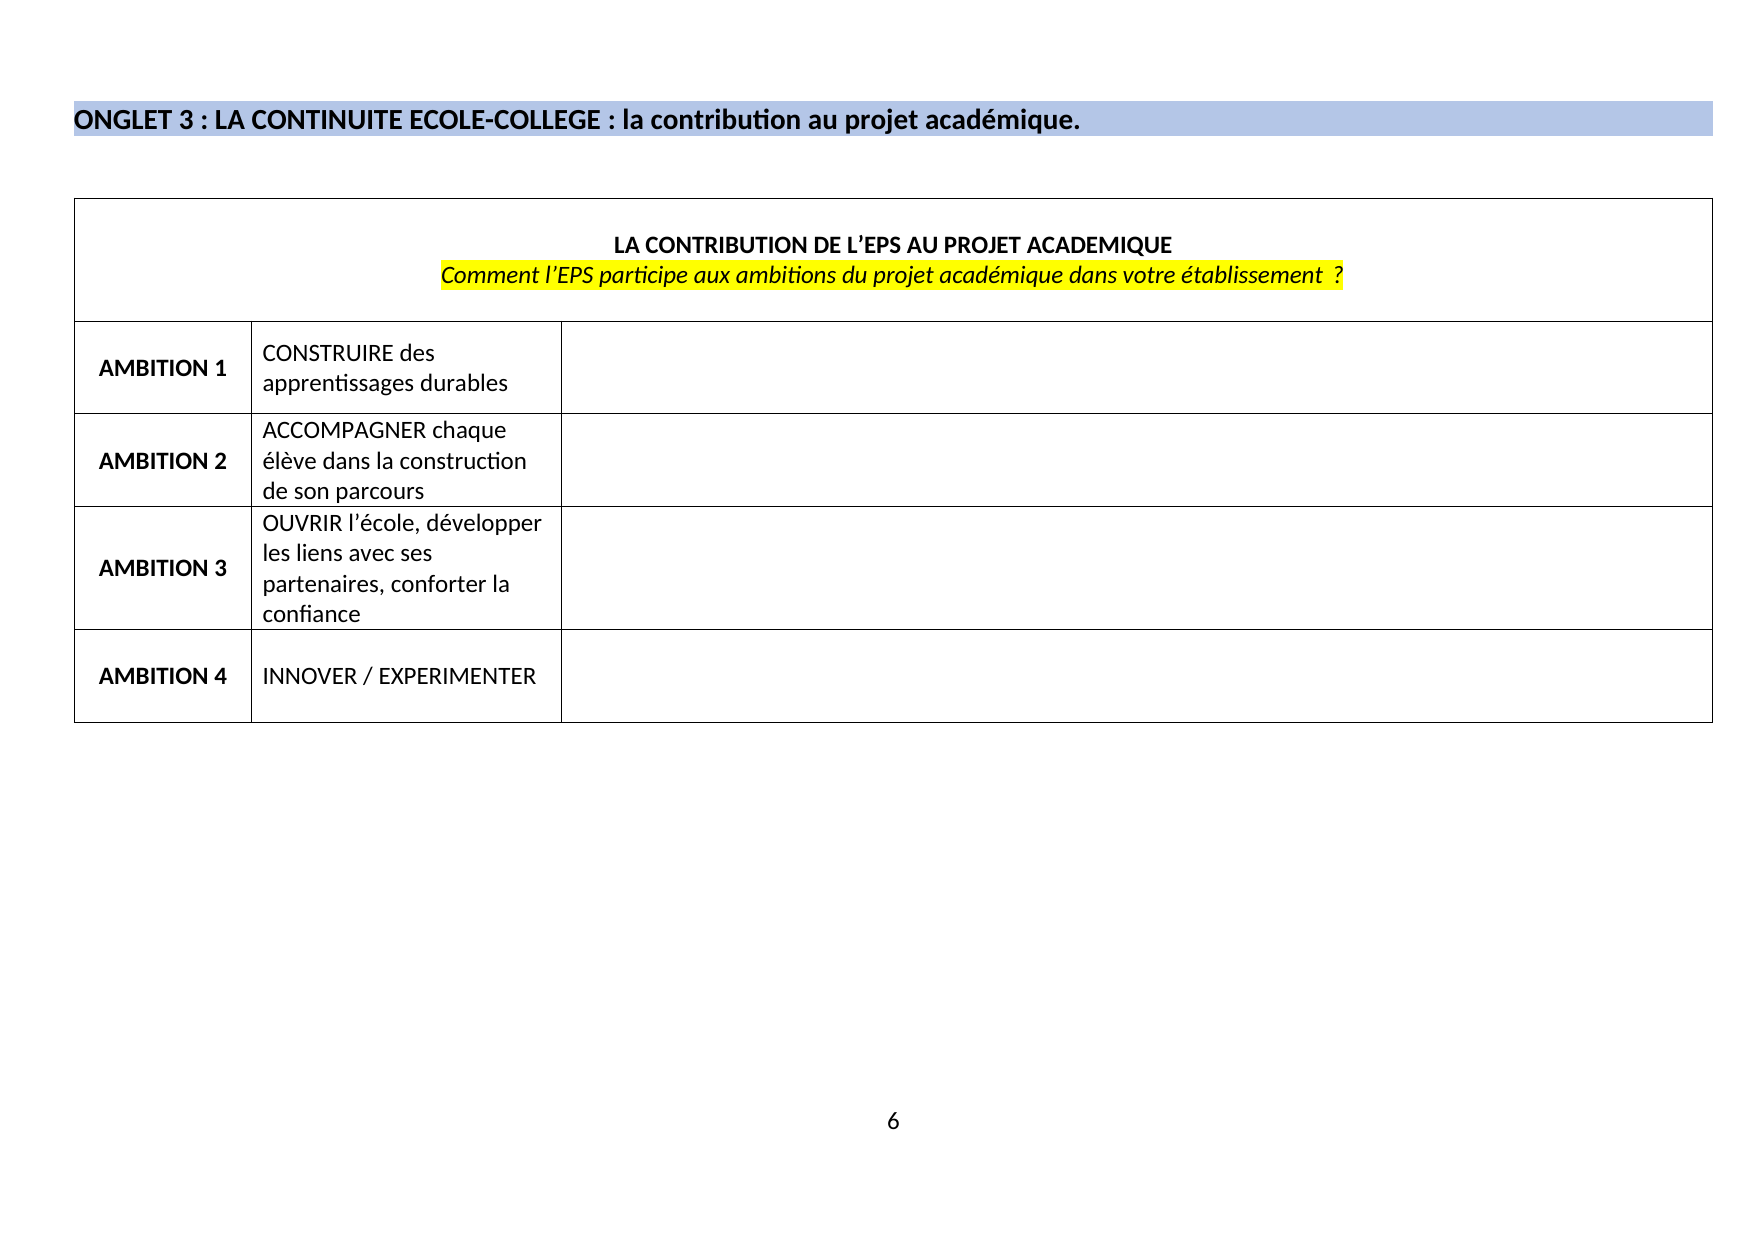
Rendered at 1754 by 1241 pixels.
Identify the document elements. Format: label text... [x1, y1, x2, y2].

text ONGLET 3 : LA CONTINUITE ECOLE-COLLEGE : la contribution au projet académique. [74, 101, 1713, 136]
table_cell AMBITION 4 [75, 630, 251, 722]
table_cell INNOVER / EXPERIMENTER [252, 630, 561, 722]
table_cell [562, 414, 1712, 506]
table_cell AMBITION 1 [75, 322, 251, 413]
table_cell CONSTRUIRE des apprentissages durables [252, 322, 561, 413]
table_cell ACCOMPAGNER chaque élève dans la construction de son parcours [252, 414, 561, 506]
table_cell AMBITION 3 [75, 507, 251, 629]
table_cell AMBITION 2 [75, 414, 251, 506]
table_header LA CONTRIBUTION DE L’EPS AU PROJET ACADEMIQUE Comment l’EPS participe aux ambitions du projet académique dans votre établissement ? [75, 199, 1712, 321]
table_cell [562, 322, 1712, 413]
table_cell [562, 507, 1712, 629]
table_cell [562, 630, 1712, 722]
table_cell OUVRIR l’école, développer les liens avec ses partenaires, conforter la confiance [252, 507, 561, 629]
